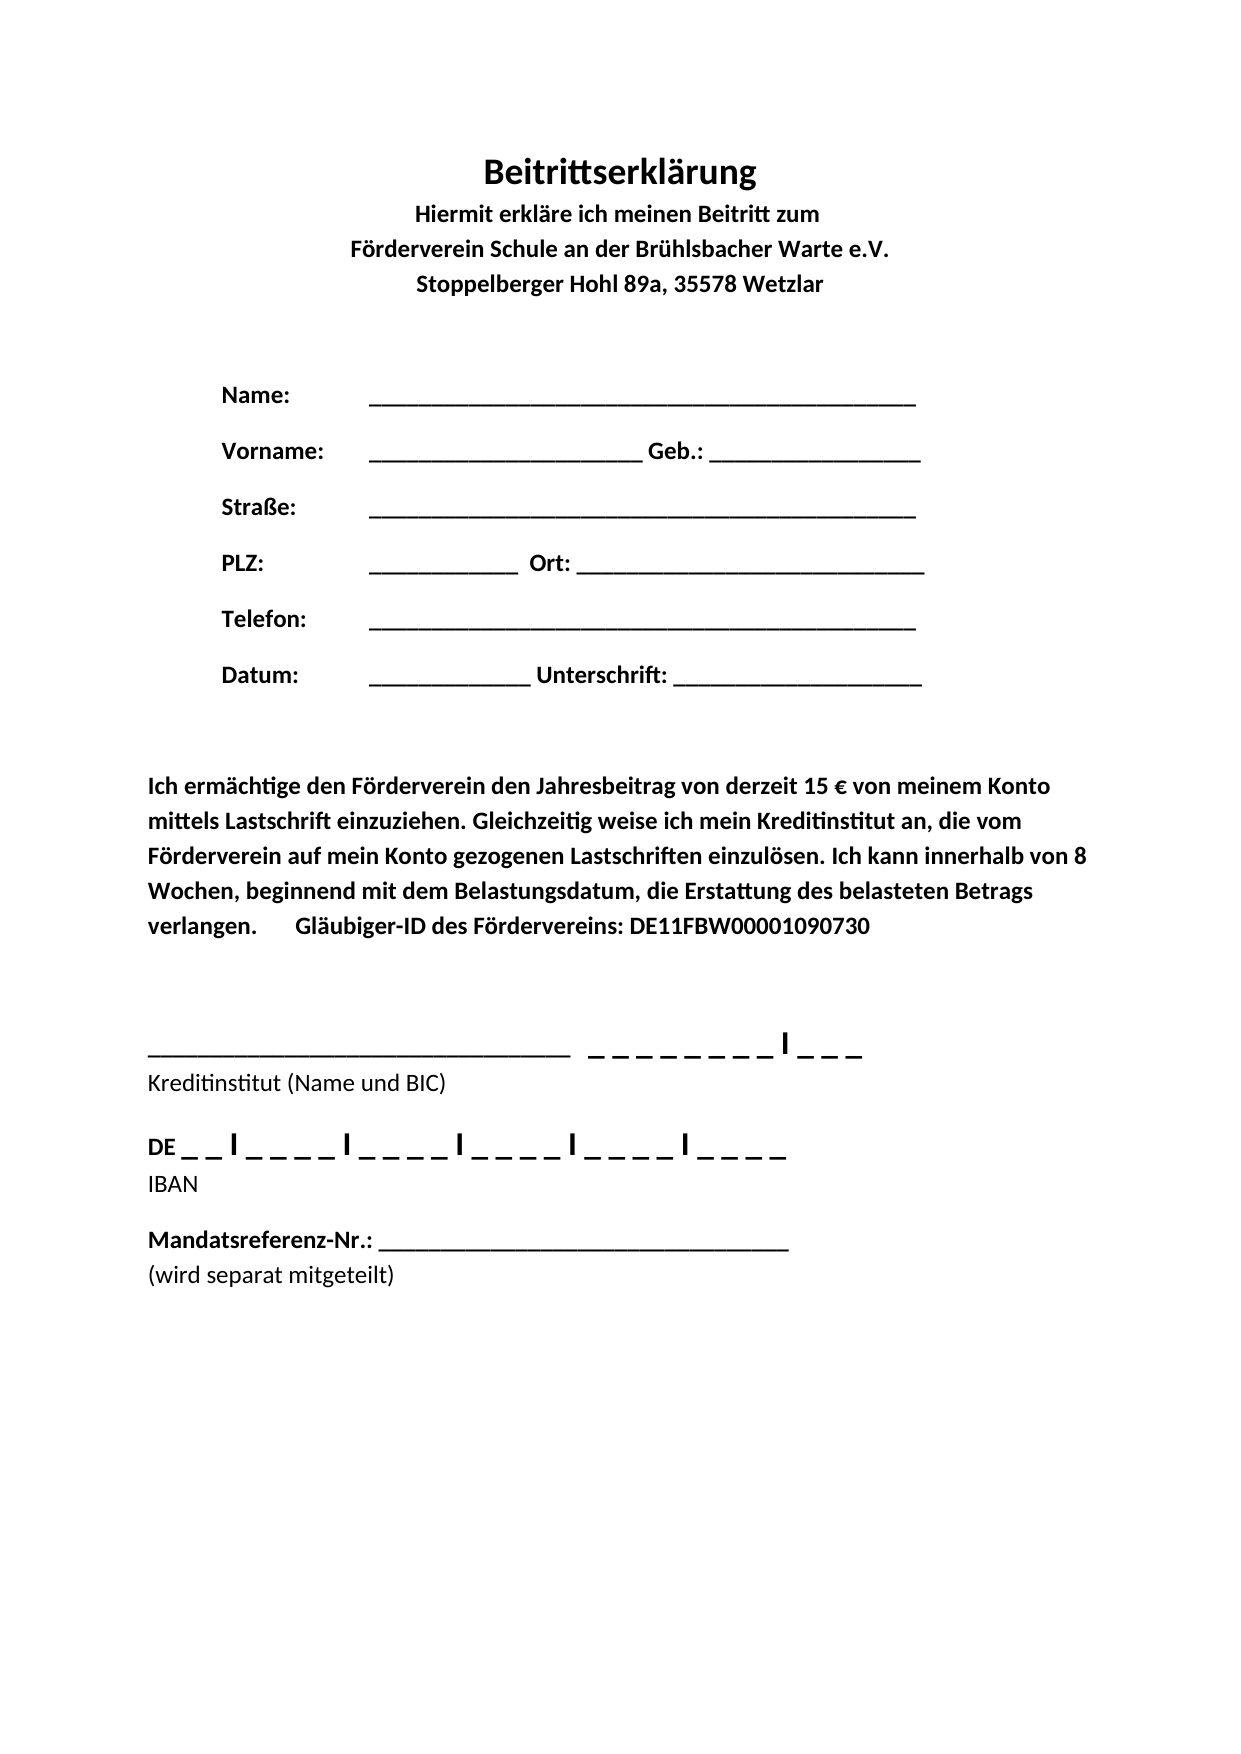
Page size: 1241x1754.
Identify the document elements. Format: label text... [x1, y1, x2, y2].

text __________________________________ _ _ _ _ _ _ _ _ I _ _ _ Kreditinstitut (Name und BIC) [148, 1022, 1093, 1098]
text DE _ _ I _ _ _ _ I _ _ _ _ I _ _ _ _ I _ _ _ _ I _ _ _ _ IBAN [148, 1123, 1093, 1199]
text PLZ: ____________ Ort: ____________________________ [221, 547, 1093, 578]
text Ich ermächtige den Förderverein den Jahresbeitrag von derzeit 15 € von meinem Konto mittels Lastschrift einzuziehen. Gleichzeitig weise ich mein Kreditinstitut an, die vom Förderverein auf mein Konto gezogenen Lastschriften einzulösen. Ich kann innerhalb von 8 Wochen, beginnend mit dem Belastungsdatum, die Erstattung des belasteten Betrags verlangen. Gläubiger-ID des Fördervereins: DE11FBW00001090730 [148, 770, 1093, 941]
text Beitrittserklärung Hiermit erkläre ich meinen Beitritt zum Förderverein Schule an der Brühlsbacher Warte e.V. Stoppelberger Hohl 89a, 35578 Wetzlar [148, 148, 1093, 298]
text Mandatsreferenz-Nr.: _________________________________ (wird separat mitgeteilt) [148, 1224, 1093, 1290]
text Telefon: ____________________________________________ [221, 603, 1093, 633]
text Vorname: ______________________ Geb.: _________________ [221, 435, 1093, 466]
text Straße: ____________________________________________ [221, 491, 1093, 522]
text Name: ____________________________________________ [221, 379, 1093, 410]
text Datum: _____________ Unterschrift: ____________________ [221, 659, 1093, 689]
